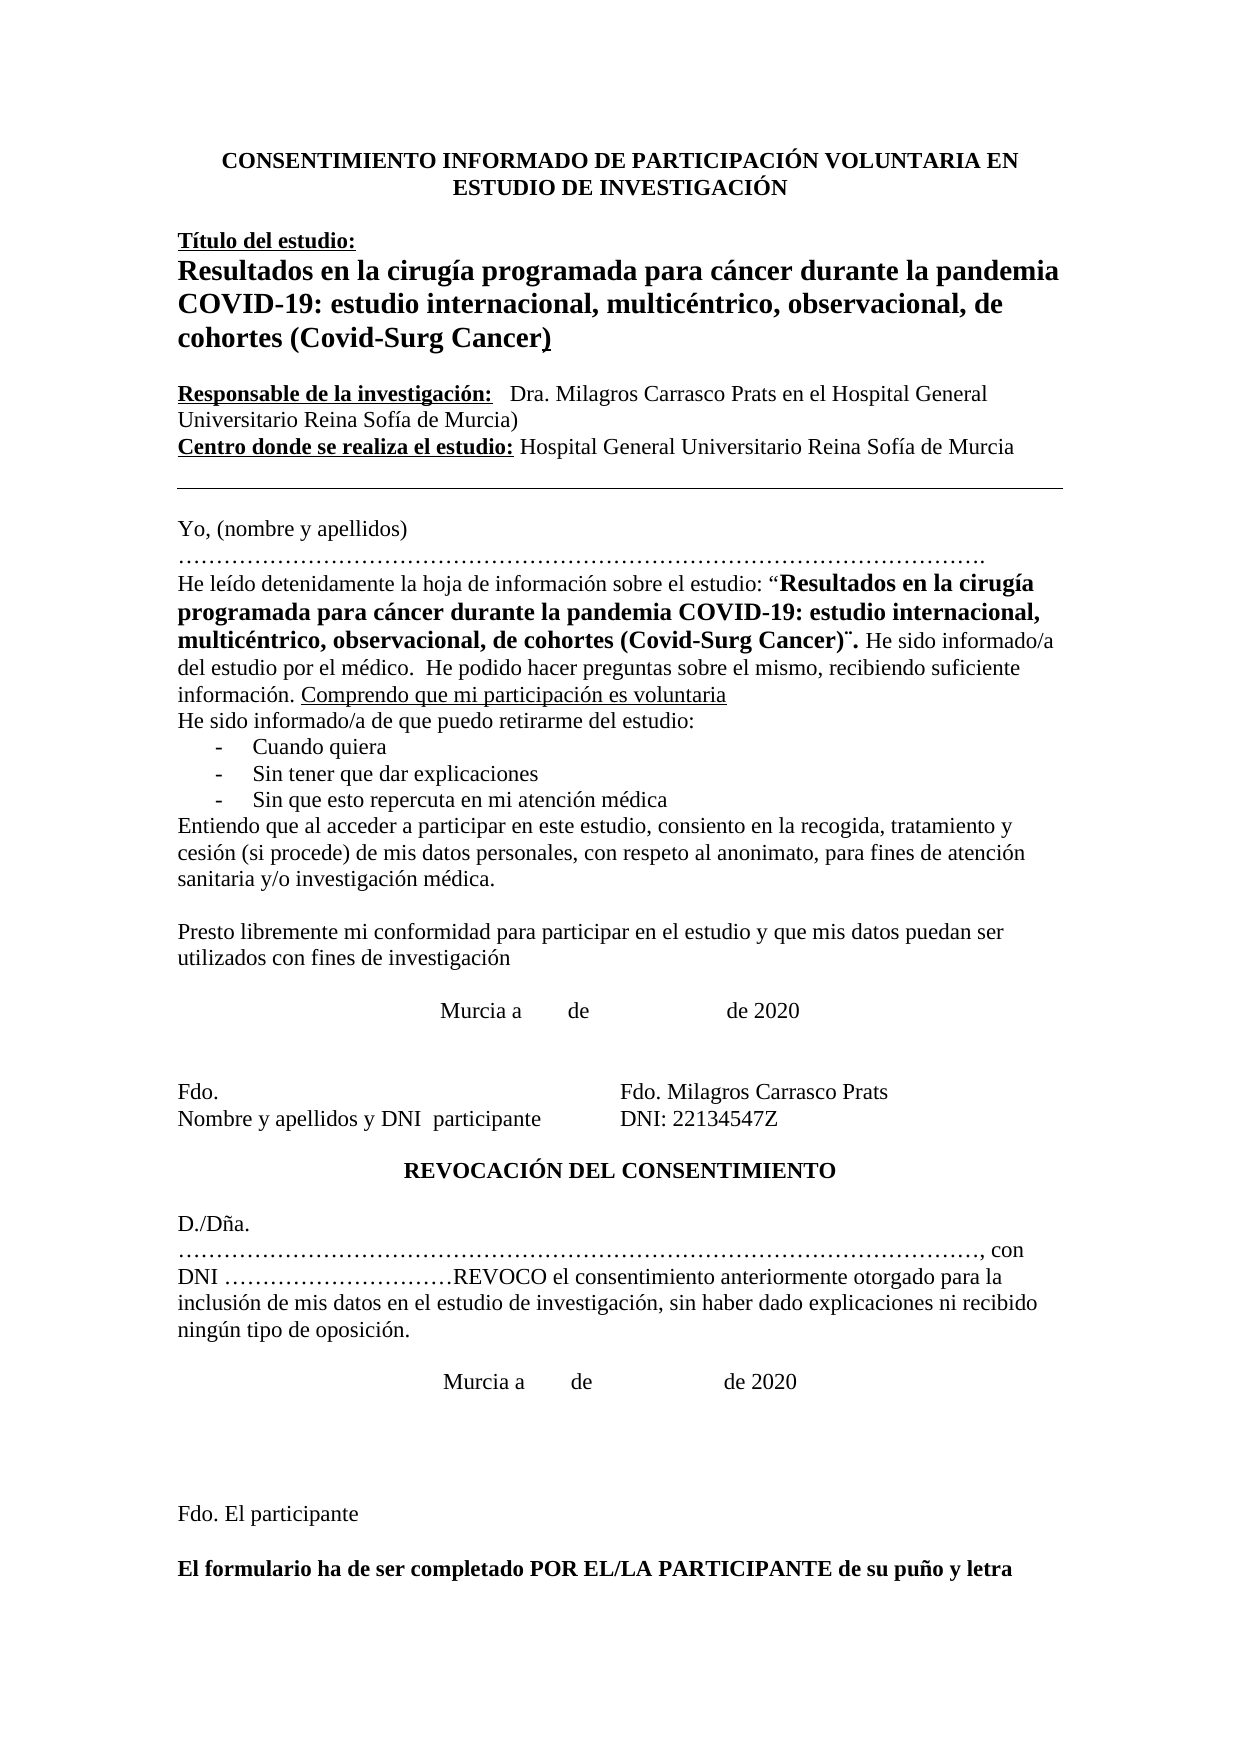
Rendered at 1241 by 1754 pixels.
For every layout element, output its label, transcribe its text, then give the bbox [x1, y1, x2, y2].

text Resultados en la cirugía programada para cáncer durante la pandemia COVID-19: estudio internacional, multicéntrico, observacional, de cohortes (Covid-Surg Cancer) [177, 253, 1063, 354]
text Murcia a de de 2020 [177, 1368, 1063, 1395]
text He leído detenidamente la hoja de información sobre el estudio: “Resultados en la cirugía programada para cáncer durante la pandemia COVID-19: estudio internacional, multicéntrico, observacional, de cohortes (Covid-Surg Cancer)¨. He sido informado/a del estudio por el médico. He podido hacer preguntas sobre el mismo, recibiendo suficiente información. Comprendo que mi participación es voluntaria [177, 568, 1063, 707]
text Fdo. El participante [177, 1500, 1063, 1526]
list Sin tener que dar explicaciones [215, 760, 1063, 786]
text Presto libremente mi conformidad para participar en el estudio y que mis datos puedan ser utilizados con fines de investigación [177, 918, 1063, 971]
text El formulario ha de ser completado POR EL/LA PARTICIPANTE de su puño y letra [177, 1555, 1063, 1582]
text Murcia a de de 2020 [177, 997, 1063, 1023]
text Responsable de la investigación: Dra. Milagros Carrasco Prats en el Hospital General Universitario Reina Sofía de Murcia) [177, 380, 1063, 433]
text Yo, (nombre y apellidos) [177, 515, 1063, 542]
list Sin que esto repercuta en mi atención médica [215, 786, 1063, 812]
text D./Dña. ……………………………………………………………………………………………, con DNI …………………………REVOCO el consentimiento anteriormente otorgado para la inclusión de mis datos en el estudio de investigación, sin haber dado explicaciones ni recibido ningún tipo de oposición. [177, 1210, 1063, 1342]
text Fdo. Fdo. Milagros Carrasco Prats [177, 1078, 1063, 1105]
text REVOCACIÓN DEL CONSENTIMIENTO [177, 1157, 1063, 1184]
text Entiendo que al acceder a participar en este estudio, consiento en la recogida, tratamiento y cesión (si procede) de mis datos personales, con respeto al anonimato, para fines de atención sanitaria y/o investigación médica. [177, 812, 1063, 892]
text Nombre y apellidos y DNI participante DNI: 22134547Z [177, 1105, 1063, 1131]
text ……………………………………………………………………………………………. [177, 542, 1063, 568]
list Cuando quiera [215, 733, 1063, 760]
text CONSENTIMIENTO INFORMADO DE PARTICIPACIÓN VOLUNTARIA EN ESTUDIO DE INVESTIGACIÓN [177, 148, 1063, 200]
text He sido informado/a de que puedo retirarme del estudio: [177, 707, 1063, 733]
text Centro donde se realiza el estudio: Hospital General Universitario Reina Sofía de Murcia [177, 433, 1063, 459]
text Título del estudio: [177, 227, 1063, 253]
